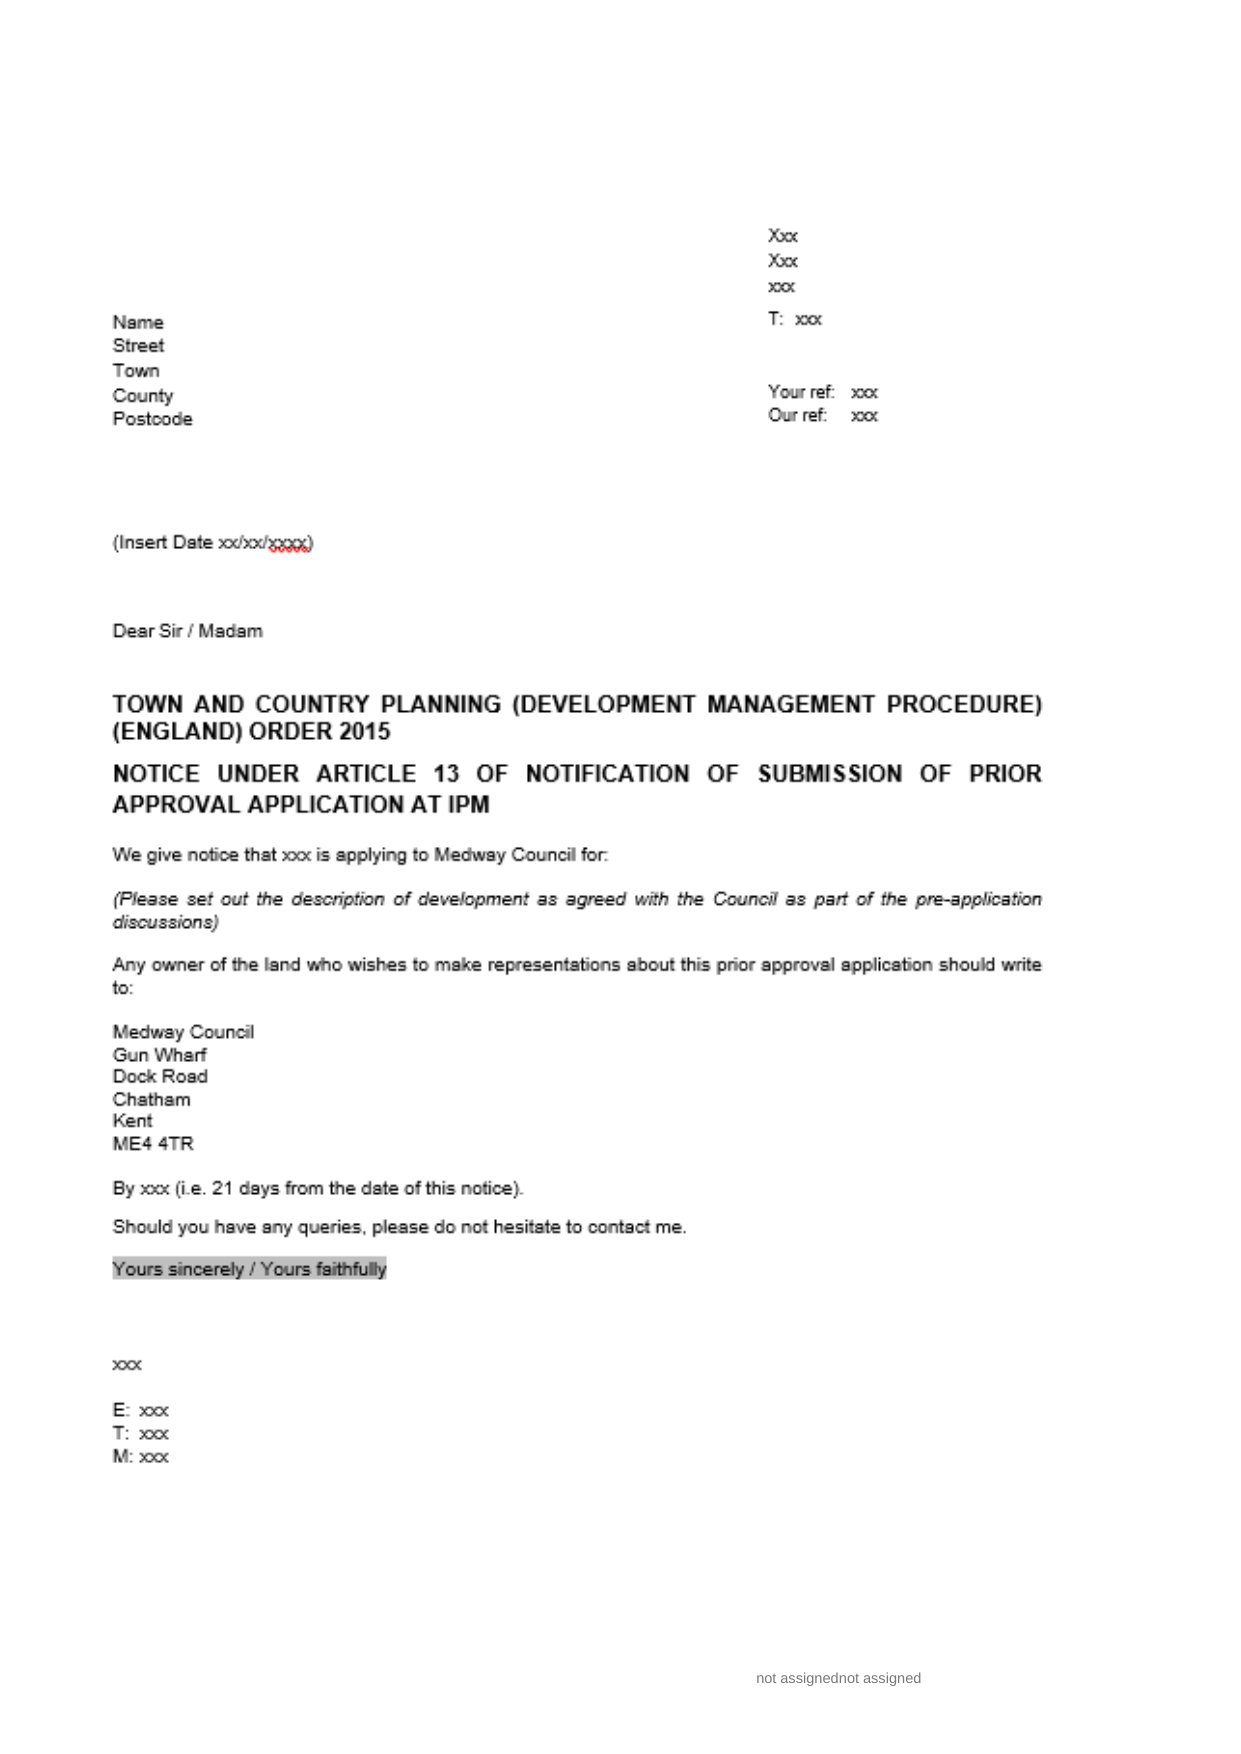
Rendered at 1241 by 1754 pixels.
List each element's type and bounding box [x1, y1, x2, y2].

picture [88, 200, 1097, 1517]
